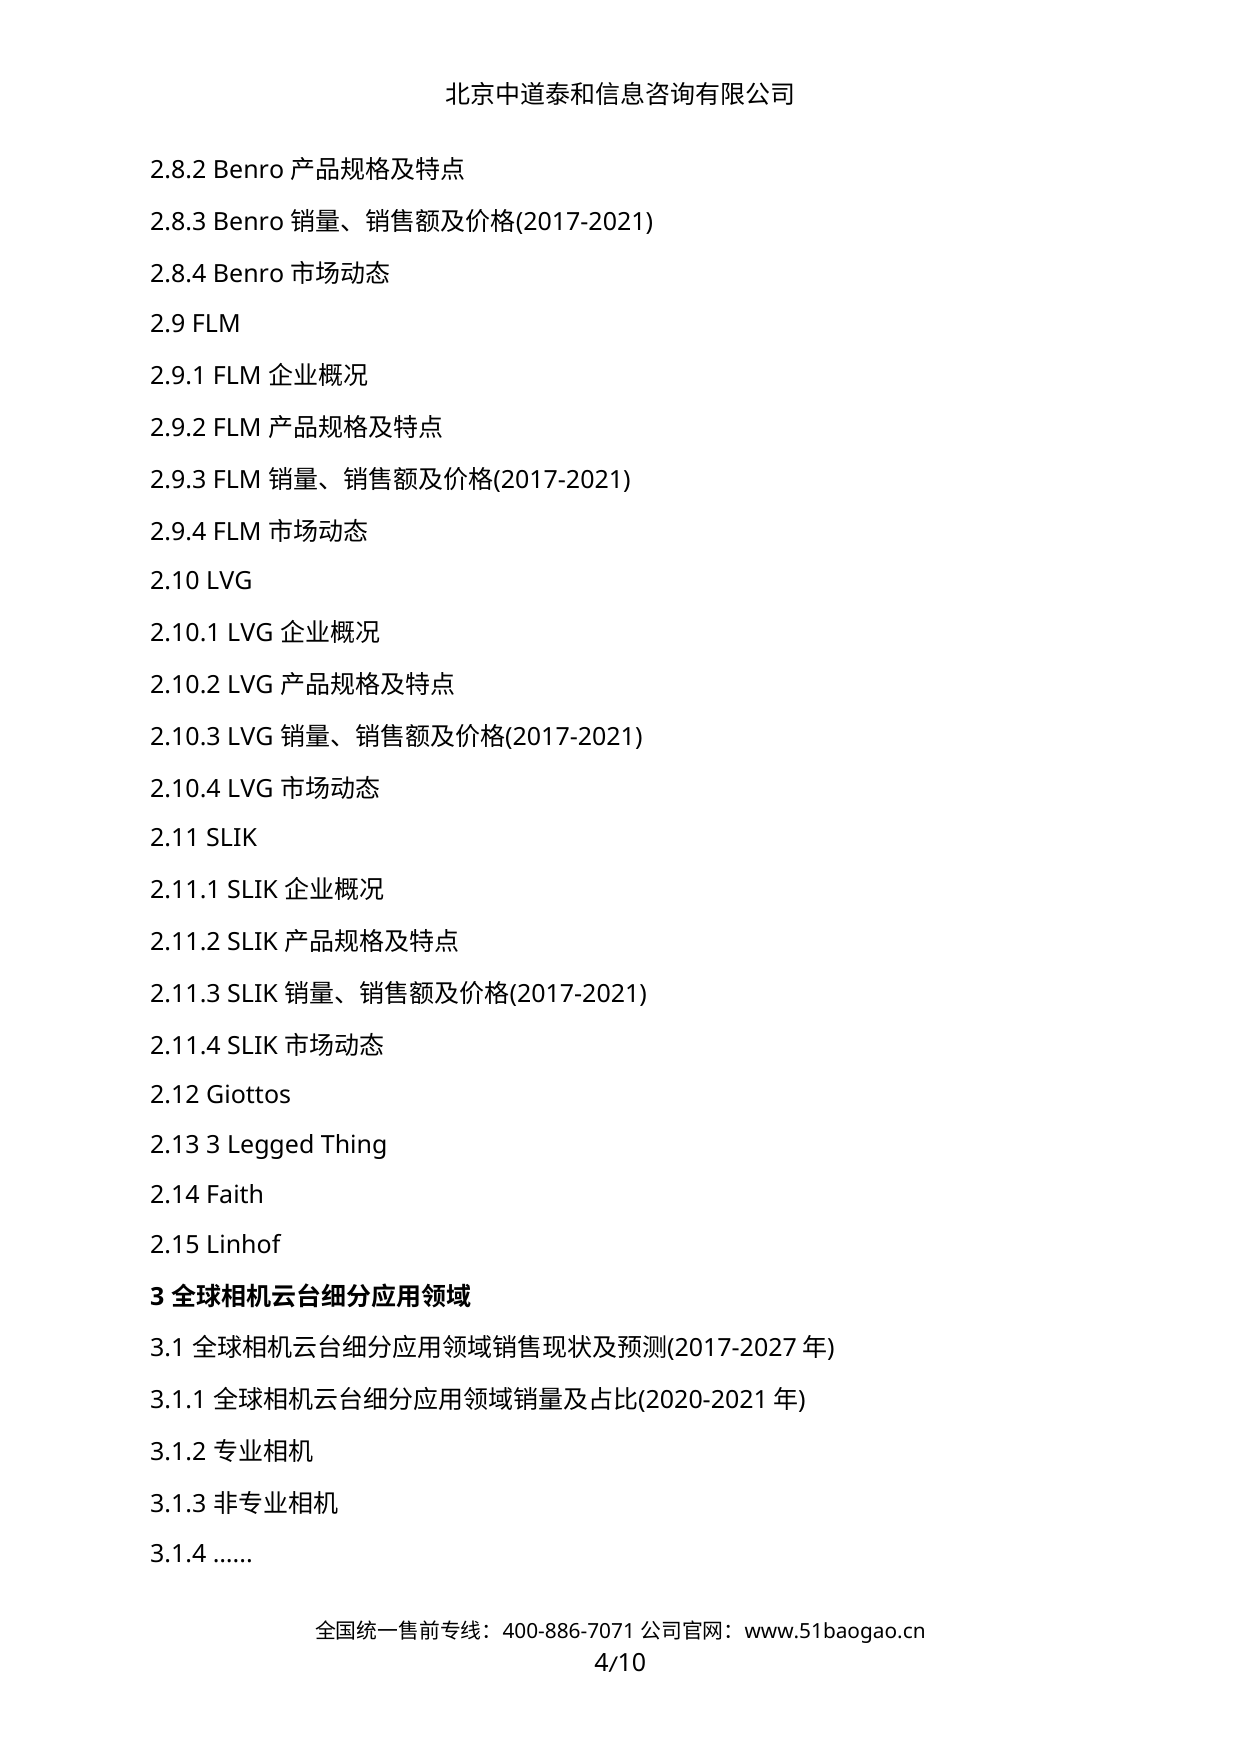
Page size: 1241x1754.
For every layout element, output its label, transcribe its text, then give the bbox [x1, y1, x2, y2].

text 2.11.1 SLIK 企业概况 [150, 870, 1090, 906]
text 3.1.1 全球相机云台细分应用领域销量及占比(2020-2021年) [150, 1380, 1090, 1416]
text 2.10.2 LVG 产品规格及特点 [150, 664, 1090, 701]
text 2.9.4 FLM 市场动态 [150, 511, 1090, 547]
text 2.8.4 Benro 市场动态 [150, 254, 1090, 290]
text 2.11.3 SLIK 销量、销售额及价格(2017-2021) [150, 973, 1090, 1010]
text 3.1 全球相机云台细分应用领域销售现状及预测(2017-2027年) [150, 1328, 1090, 1364]
text 2.9 FLM [150, 306, 1090, 340]
text 2.11.2 SLIK 产品规格及特点 [150, 922, 1090, 958]
text 2.12 Giottos [150, 1077, 1090, 1111]
text 2.10.3 LVG 销量、销售额及价格(2017-2021) [150, 716, 1090, 752]
text 2.8.3 Benro 销量、销售额及价格(2017-2021) [150, 202, 1090, 238]
text 3.1.3 非专业相机 [150, 1483, 1090, 1520]
text 2.8.2 Benro 产品规格及特点 [150, 150, 1090, 186]
text 2.9.2 FLM 产品规格及特点 [150, 407, 1090, 443]
text 2.11.4 SLIK 市场动态 [150, 1025, 1090, 1062]
text 3 全球相机云台细分应用领域 [150, 1276, 1090, 1312]
text 2.11 SLIK [150, 820, 1090, 854]
text 2.14 Faith [150, 1177, 1090, 1211]
text 2.15 Linhof [150, 1226, 1090, 1260]
text 2.10.4 LVG 市场动态 [150, 768, 1090, 804]
text 2.10.1 LVG 企业概况 [150, 612, 1090, 649]
text 2.9.1 FLM 企业概况 [150, 355, 1090, 392]
text 2.13 3 Legged Thing [150, 1127, 1090, 1161]
text 3.1.2 专业相机 [150, 1432, 1090, 1468]
text 2.9.3 FLM 销量、销售额及价格(2017-2021) [150, 459, 1090, 495]
text 2.10 LVG [150, 563, 1090, 597]
text 3.1.4 …... [150, 1535, 1090, 1569]
